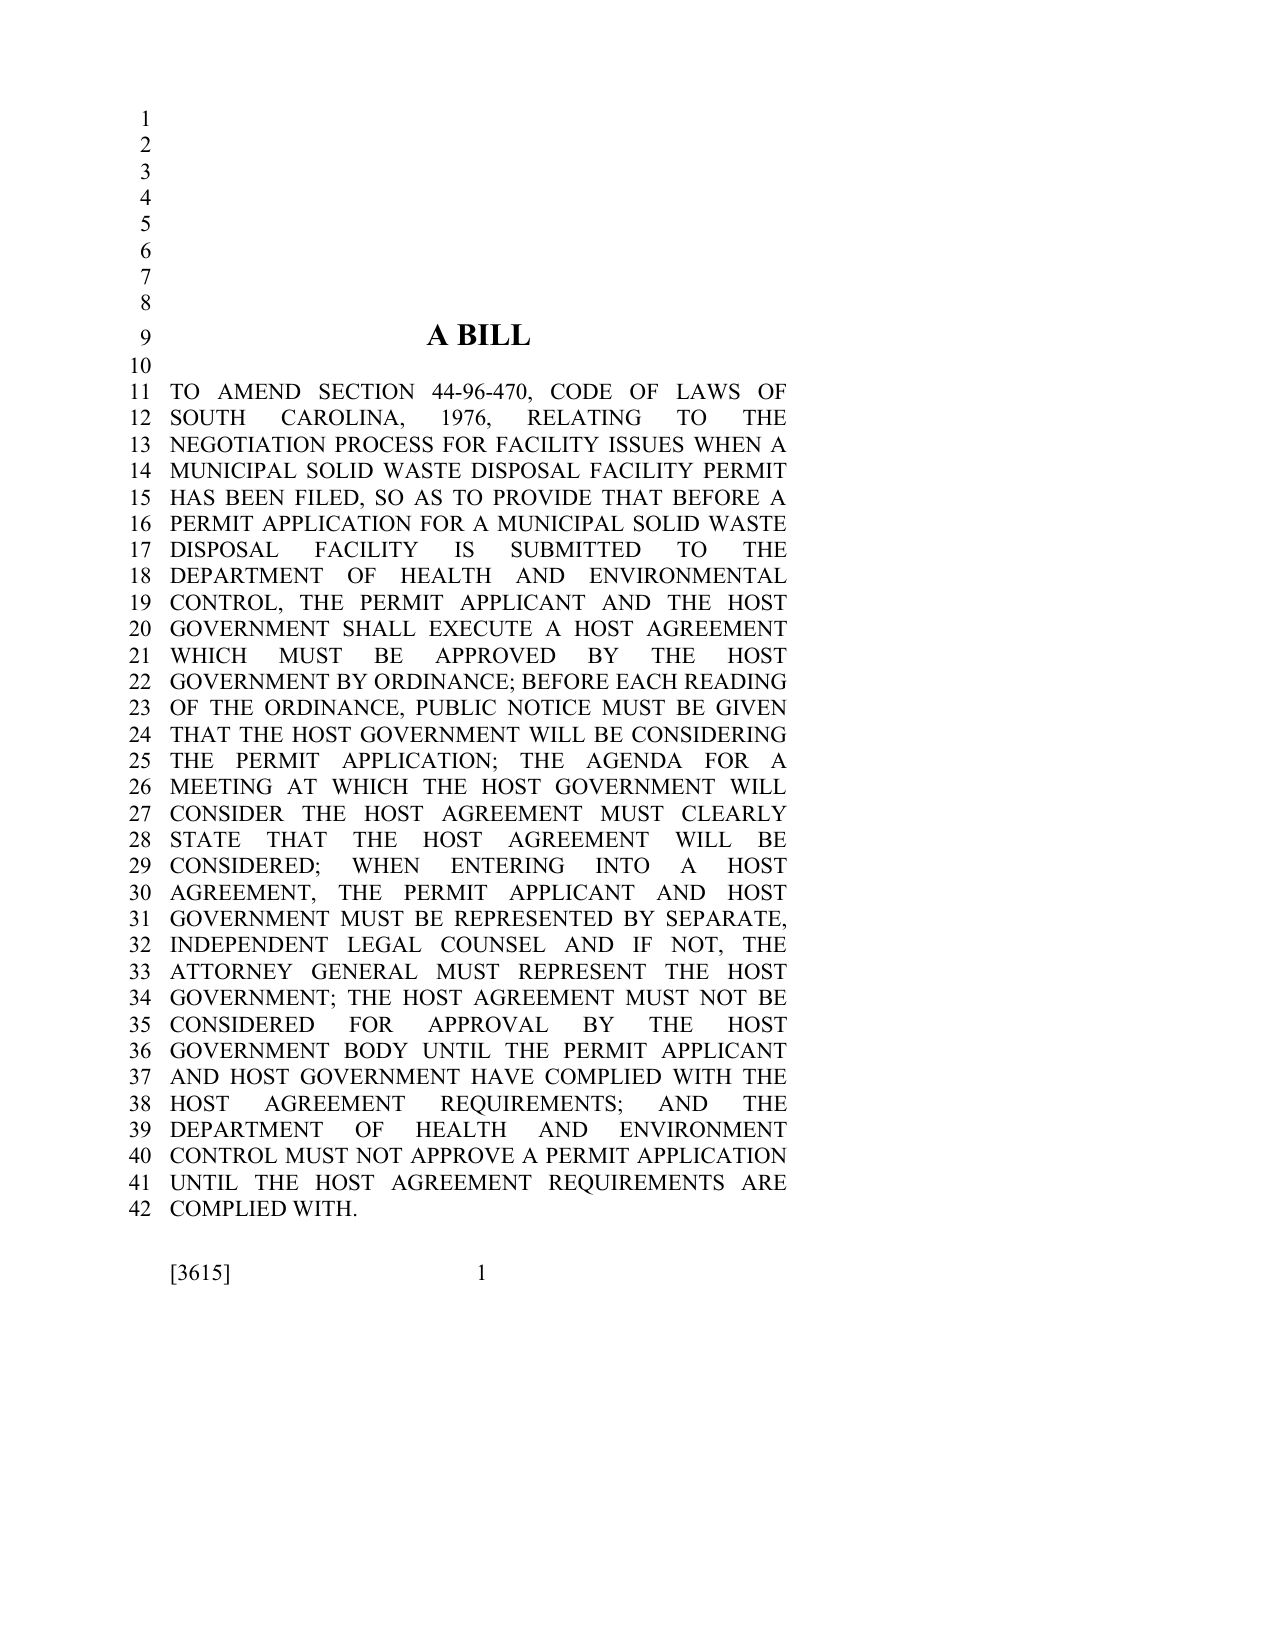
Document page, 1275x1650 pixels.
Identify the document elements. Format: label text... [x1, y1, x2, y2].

text TO AMEND SECTION 44-96-470, CODE OF LAWS OF SOUTH CAROLINA, 1976, RELATING TO THE NEGOTIATION PROCESS FOR FACILITY ISSUES WHEN A MUNICIPAL SOLID WASTE DISPOSAL FACILITY PERMIT HAS BEEN FILED, SO AS TO PROVIDE THAT BEFORE A PERMIT APPLICATION FOR A MUNICIPAL SOLID WASTE DISPOSAL FACILITY IS SUBMITTED TO THE DEPARTMENT OF HEALTH AND ENVIRONMENTAL CONTROL, THE PERMIT APPLICANT AND THE HOST GOVERNMENT SHALL EXECUTE A HOST AGREEMENT WHICH MUST BE APPROVED BY THE HOST GOVERNMENT BY ORDINANCE; BEFORE EACH READING OF THE ORDINANCE, PUBLIC NOTICE MUST BE GIVEN THAT THE HOST GOVERNMENT WILL BE CONSIDERING THE PERMIT APPLICATION; THE AGENDA FOR A MEETING AT WHICH THE HOST GOVERNMENT WILL CONSIDER THE HOST AGREEMENT MUST CLEARLY STATE THAT THE HOST AGREEMENT WILL BE CONSIDERED; WHEN ENTERING INTO A HOST AGREEMENT, THE PERMIT APPLICANT AND HOST GOVERNMENT MUST BE REPRESENTED BY SEPARATE, INDEPENDENT LEGAL COUNSEL AND IF NOT, THE ATTORNEY GENERAL MUST REPRESENT THE HOST GOVERNMENT; THE HOST AGREEMENT MUST NOT BE CONSIDERED FOR APPROVAL BY THE HOST GOVERNMENT BODY UNTIL THE PERMIT APPLICANT AND HOST GOVERNMENT HAVE COMPLIED WITH THE HOST AGREEMENT REQUIREMENTS; AND THE DEPARTMENT OF HEALTH AND ENVIRONMENT CONTROL MUST NOT APPROVE A PERMIT APPLICATION UNTIL THE HOST AGREEMENT REQUIREMENTS ARE COMPLIED WITH. [169, 378, 787, 1221]
text A BILL [169, 316, 787, 352]
